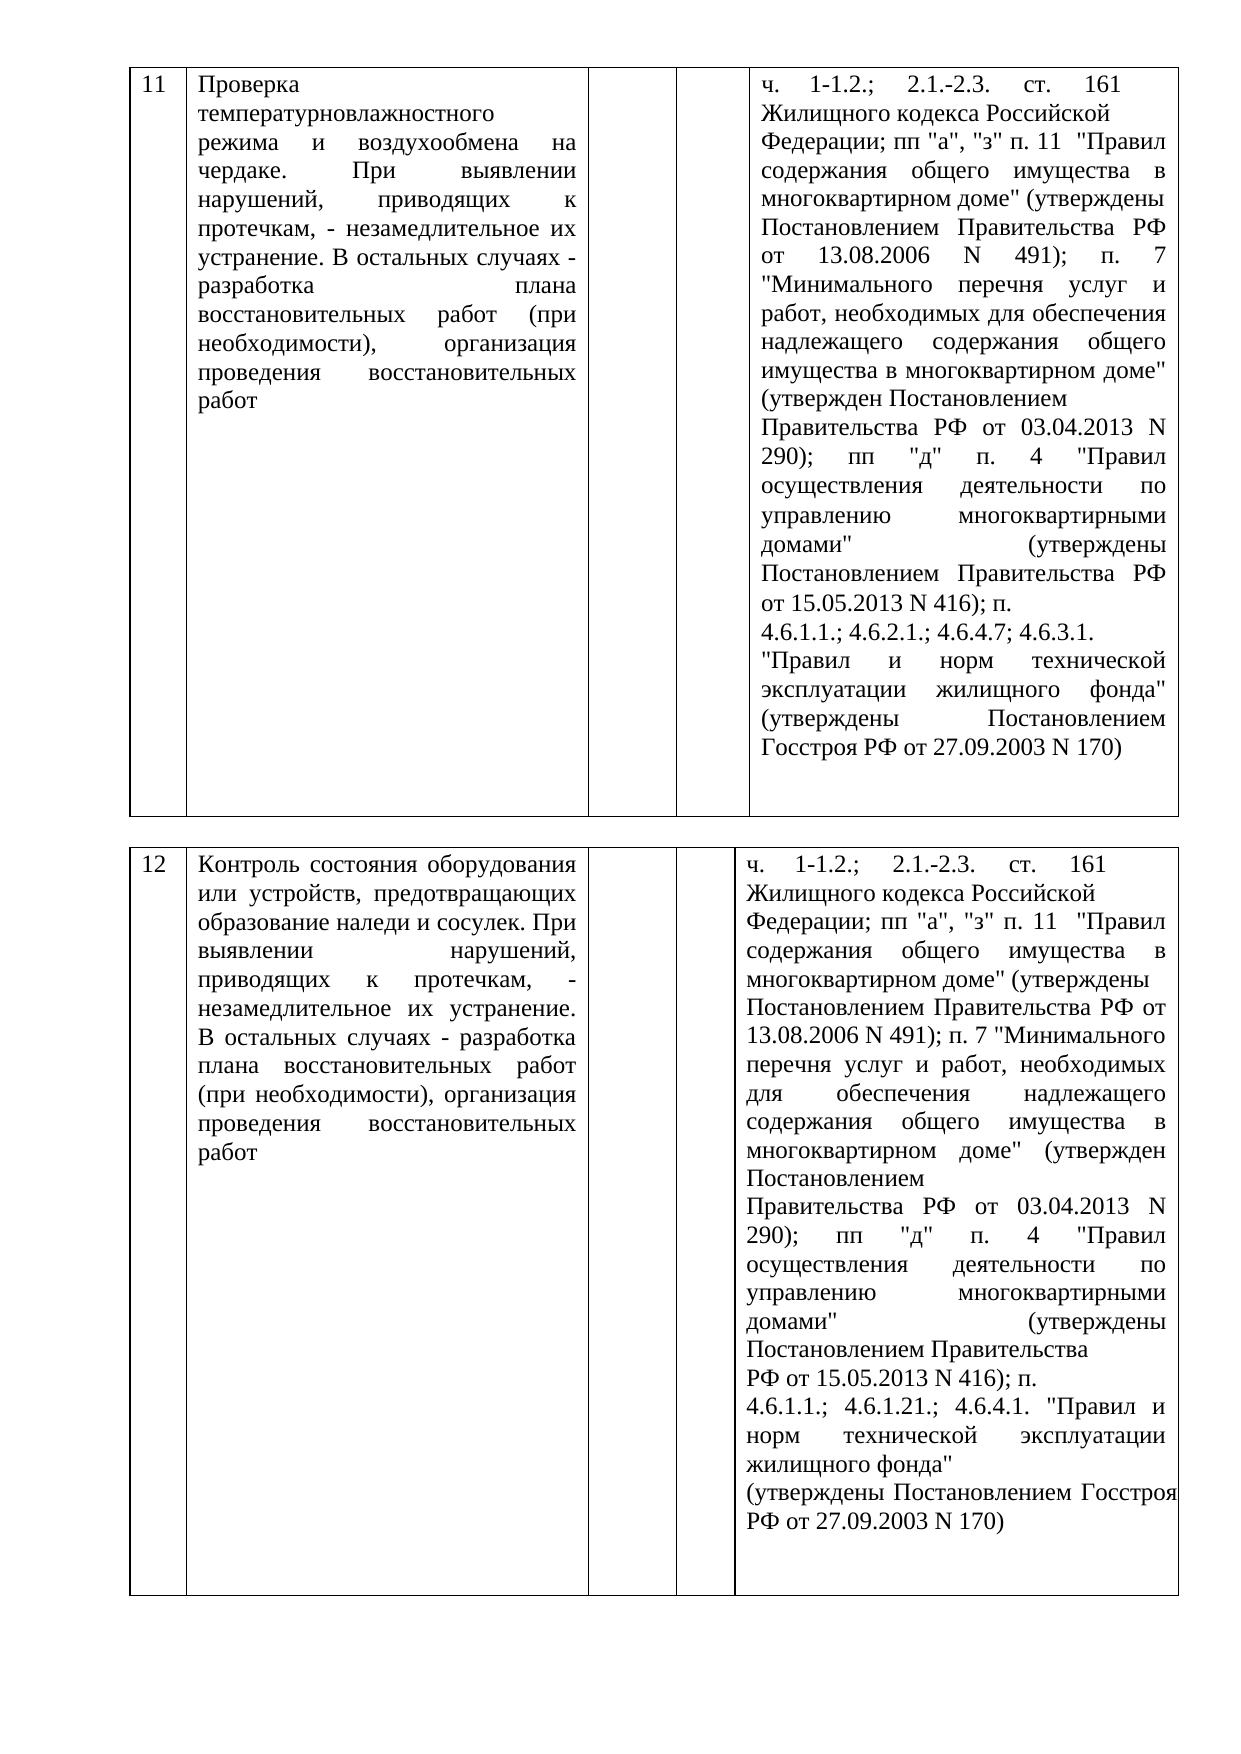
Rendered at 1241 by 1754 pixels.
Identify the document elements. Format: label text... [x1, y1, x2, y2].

table_header 12 [131, 848, 186, 1595]
table_header [677, 848, 734, 1595]
table_header Контроль состояния оборудования или устройств, предотвращающих образование наледи и сосулек. При выявлении нарушений, приводящих к протечкам, - незамедлительное их устранение. В остальных случаях - разработка плана восстановительных работ (при необходимости), организация проведения восстановительных работ [187, 848, 588, 1595]
table_cell ч. 1-1.2.; 2.1.-2.3. ст. 161 Жилищного кодекса Российской Федерации; пп "а", "з" п. 11 "Правил содержания общего имущества в многоквартирном доме" (утверждены Постановлением Правительства РФ от 13.08.2006 N 491); п. 7 "Минимального перечня услуг и работ, необходимых для обеспечения надлежащего содержания общего имущества в многоквартирном доме" (утвержден Постановлением Правительства РФ от 03.04.2013 N 290); пп "д" п. 4 "Правил осуществления деятельности по управлению многоквартирными домами" (утверждены Постановлением Правительства РФ от 15.05.2013 N 416); п. 4.6.1.1.; 4.6.2.1.; 4.6.4.7; 4.6.3.1. "Правил и норм технической эксплуатации жилищного фонда" (утверждены Постановлением Госстроя РФ от 27.09.2003 N 170) [750, 68, 1178, 816]
table_header [589, 848, 676, 1595]
table_header ч. 1-1.2.; 2.1.-2.3. ст. 161 Жилищного кодекса Российской Федерации; пп "а", "з" п. 11 "Правил содержания общего имущества в многоквартирном доме" (утверждены Постановлением Правительства РФ от 13.08.2006 N 491); п. 7 "Минимального перечня услуг и работ, необходимых для обеспечения надлежащего содержания общего имущества в многоквартирном доме" (утвержден Постановлением Правительства РФ от 03.04.2013 N 290); пп "д" п. 4 "Правил осуществления деятельности по управлению многоквартирными домами" (утверждены Постановлением Правительства РФ от 15.05.2013 N 416); п. 4.6.1.1.; 4.6.1.21.; 4.6.4.1. "Правил и норм технической эксплуатации жилищного фонда" (утверждены Постановлением Госстроя РФ от 27.09.2003 N 170) [736, 848, 1178, 1595]
table_cell [677, 68, 749, 816]
table_cell 11 [131, 68, 186, 816]
table_cell Проверка температурновлажностного режима и воздухообмена на чердаке. При выявлении нарушений, приводящих к протечкам, - незамедлительное их устранение. В остальных случаях - разработка плана восстановительных работ (при необходимости), организация проведения восстановительных работ [187, 68, 588, 816]
table_cell [589, 68, 676, 816]
